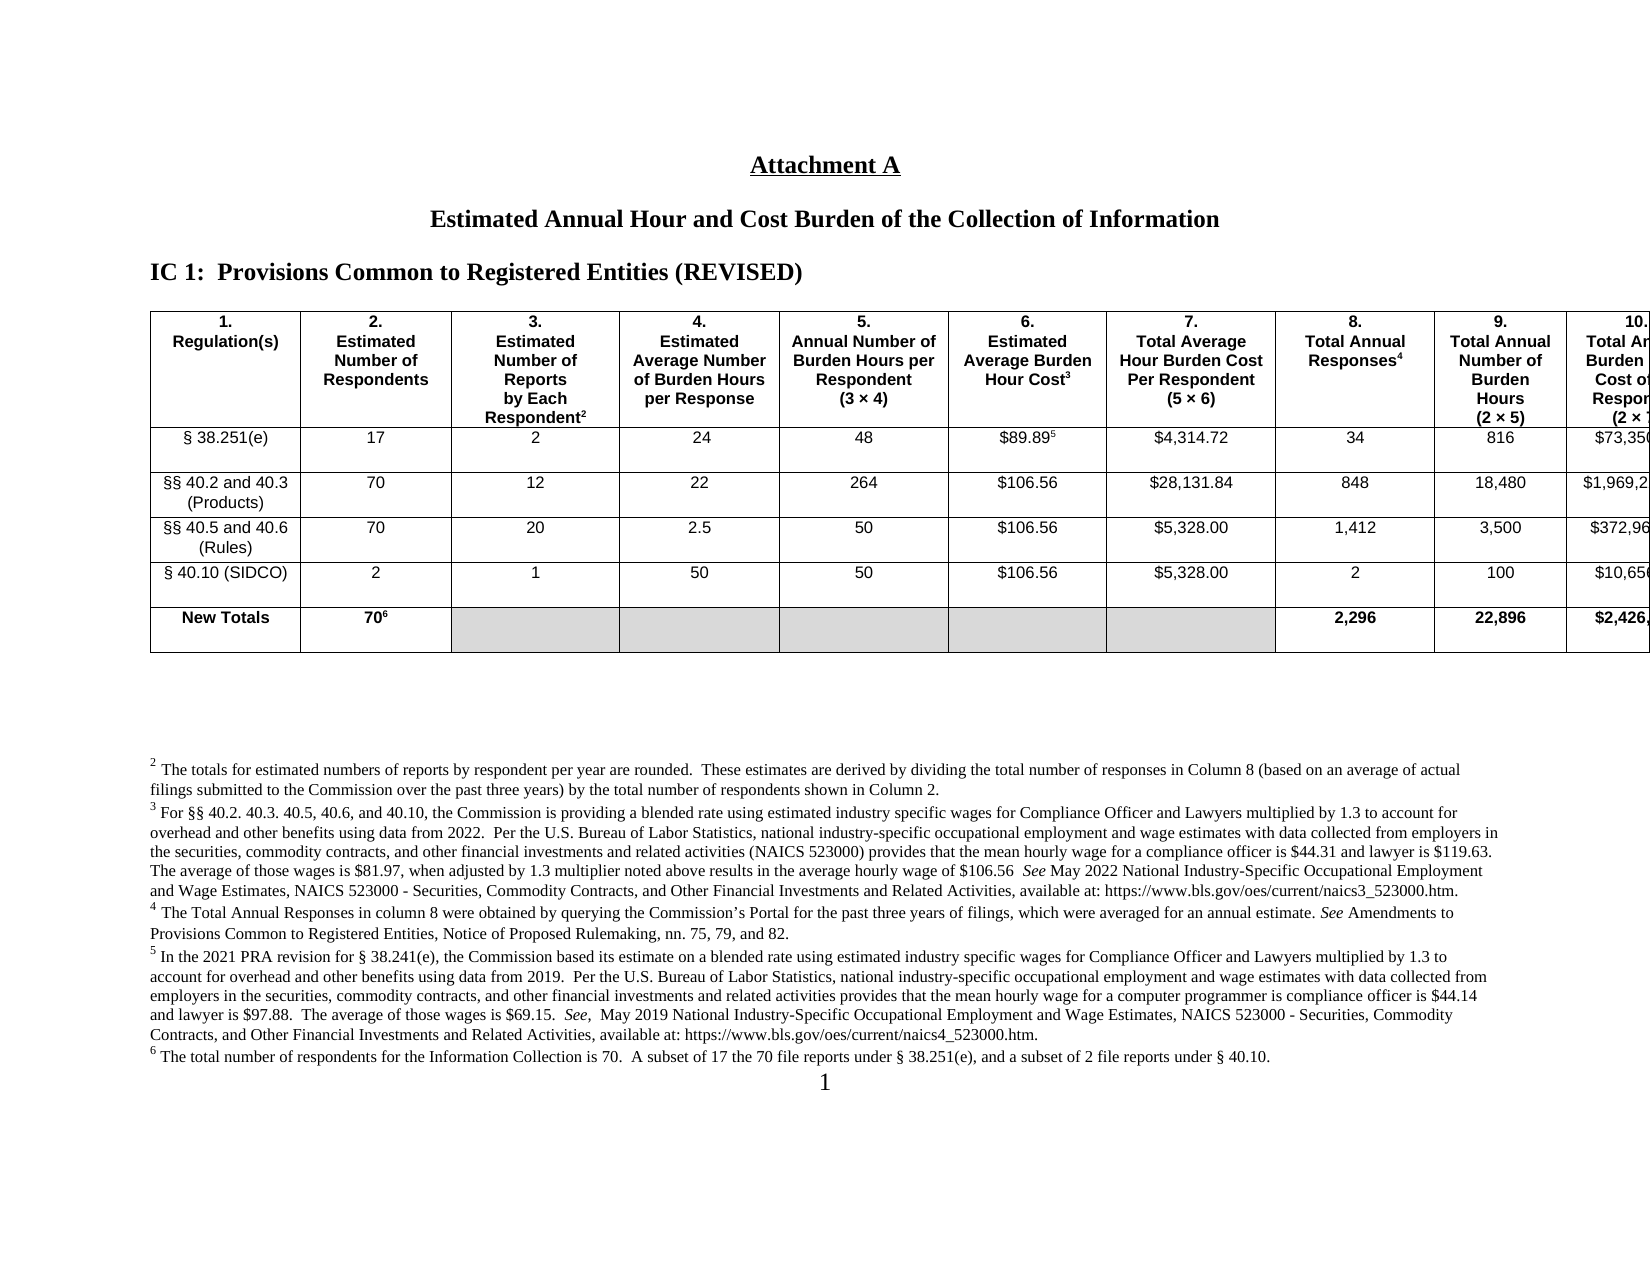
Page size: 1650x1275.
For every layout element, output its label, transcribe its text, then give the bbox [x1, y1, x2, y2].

table_cell New Totals [151, 608, 300, 652]
table_header 2. Estimated Number of Respondents [301, 312, 451, 427]
table_header 9. Total Annual Number of Burden Hours (2 × 5) [1435, 312, 1566, 427]
table_header 1. Regulation(s) [151, 312, 300, 427]
table_cell $106.56 [949, 518, 1106, 562]
table_header 6. Estimated Average Burden Hour Cost [949, 312, 1106, 427]
table_cell 34 [1276, 428, 1434, 472]
table_cell § 38.251(e) [151, 428, 300, 472]
table_cell 18,480 [1435, 473, 1566, 517]
table_cell $89.89 [949, 428, 1106, 472]
table_header 10. Total Annual Burden Hour Cost of All Responses (2 × 7) [1567, 312, 1649, 427]
table_cell 70 [301, 608, 451, 652]
table_header 5. Annual Number of Burden Hours per Respondent (3 × 4) [780, 312, 948, 427]
table_cell 22,896 [1435, 608, 1566, 652]
table_cell [452, 608, 619, 652]
table_cell $106.56 [949, 563, 1106, 607]
table_cell §§ 40.2 and 40.3 (Products) [151, 473, 300, 517]
table_cell 70 [301, 518, 451, 562]
table_cell $73,350.24 [1567, 428, 1649, 472]
table_header 3. Estimated Number of Reports by Each Respondent [452, 312, 619, 427]
table_cell 1,412 [1276, 518, 1434, 562]
table_cell $10,656.00 [1567, 563, 1649, 607]
table_header 4. Estimated Average Number of Burden Hours per Response [620, 312, 779, 427]
table_cell 70 [301, 473, 451, 517]
table_cell 24 [620, 428, 779, 472]
table_cell 2,296 [1276, 608, 1434, 652]
table_cell [1107, 608, 1275, 652]
table_cell 2.5 [620, 518, 779, 562]
table_header 7. Total Average Hour Burden Cost Per Respondent (5 × 6) [1107, 312, 1275, 427]
table_cell 20 [452, 518, 619, 562]
table_cell 816 [1435, 428, 1566, 472]
table_cell 22 [620, 473, 779, 517]
table_cell [949, 608, 1106, 652]
table_cell $4,314.72 [1107, 428, 1275, 472]
table_cell 3,500 [1435, 518, 1566, 562]
text IC 1: Provisions Common to Registered Entities (Revised) [150, 257, 1500, 286]
table_cell 2 [1276, 563, 1434, 607]
text Estimated Annual Hour and Cost Burden of the Collection of Information [150, 204, 1500, 232]
table_cell 50 [620, 563, 779, 607]
table_cell 48 [780, 428, 948, 472]
table_cell 264 [780, 473, 948, 517]
table_cell § 40.10 (SIDCO) [151, 563, 300, 607]
table_cell 17 [301, 428, 451, 472]
table_cell $2,426,195 [1567, 608, 1649, 652]
text Attachment A [150, 150, 1500, 179]
table_cell $28,131.84 [1107, 473, 1275, 517]
table_cell $5,328.00 [1107, 563, 1275, 607]
table_header 8. Total Annual Responses [1276, 312, 1434, 427]
table_cell 100 [1435, 563, 1566, 607]
table_cell [620, 608, 779, 652]
table_cell 50 [780, 563, 948, 607]
table_cell §§ 40.5 and 40.6 (Rules) [151, 518, 300, 562]
table_cell 2 [301, 563, 451, 607]
table_cell 50 [780, 518, 948, 562]
table_cell 1 [452, 563, 619, 607]
table_cell 848 [1276, 473, 1434, 517]
table_cell $1,969,228.80 [1567, 473, 1649, 517]
table_cell 2 [452, 428, 619, 472]
table_cell $106.56 [949, 473, 1106, 517]
table_cell $372,960.00 [1567, 518, 1649, 562]
table_cell [780, 608, 948, 652]
table_cell $5,328.00 [1107, 518, 1275, 562]
table_cell 12 [452, 473, 619, 517]
